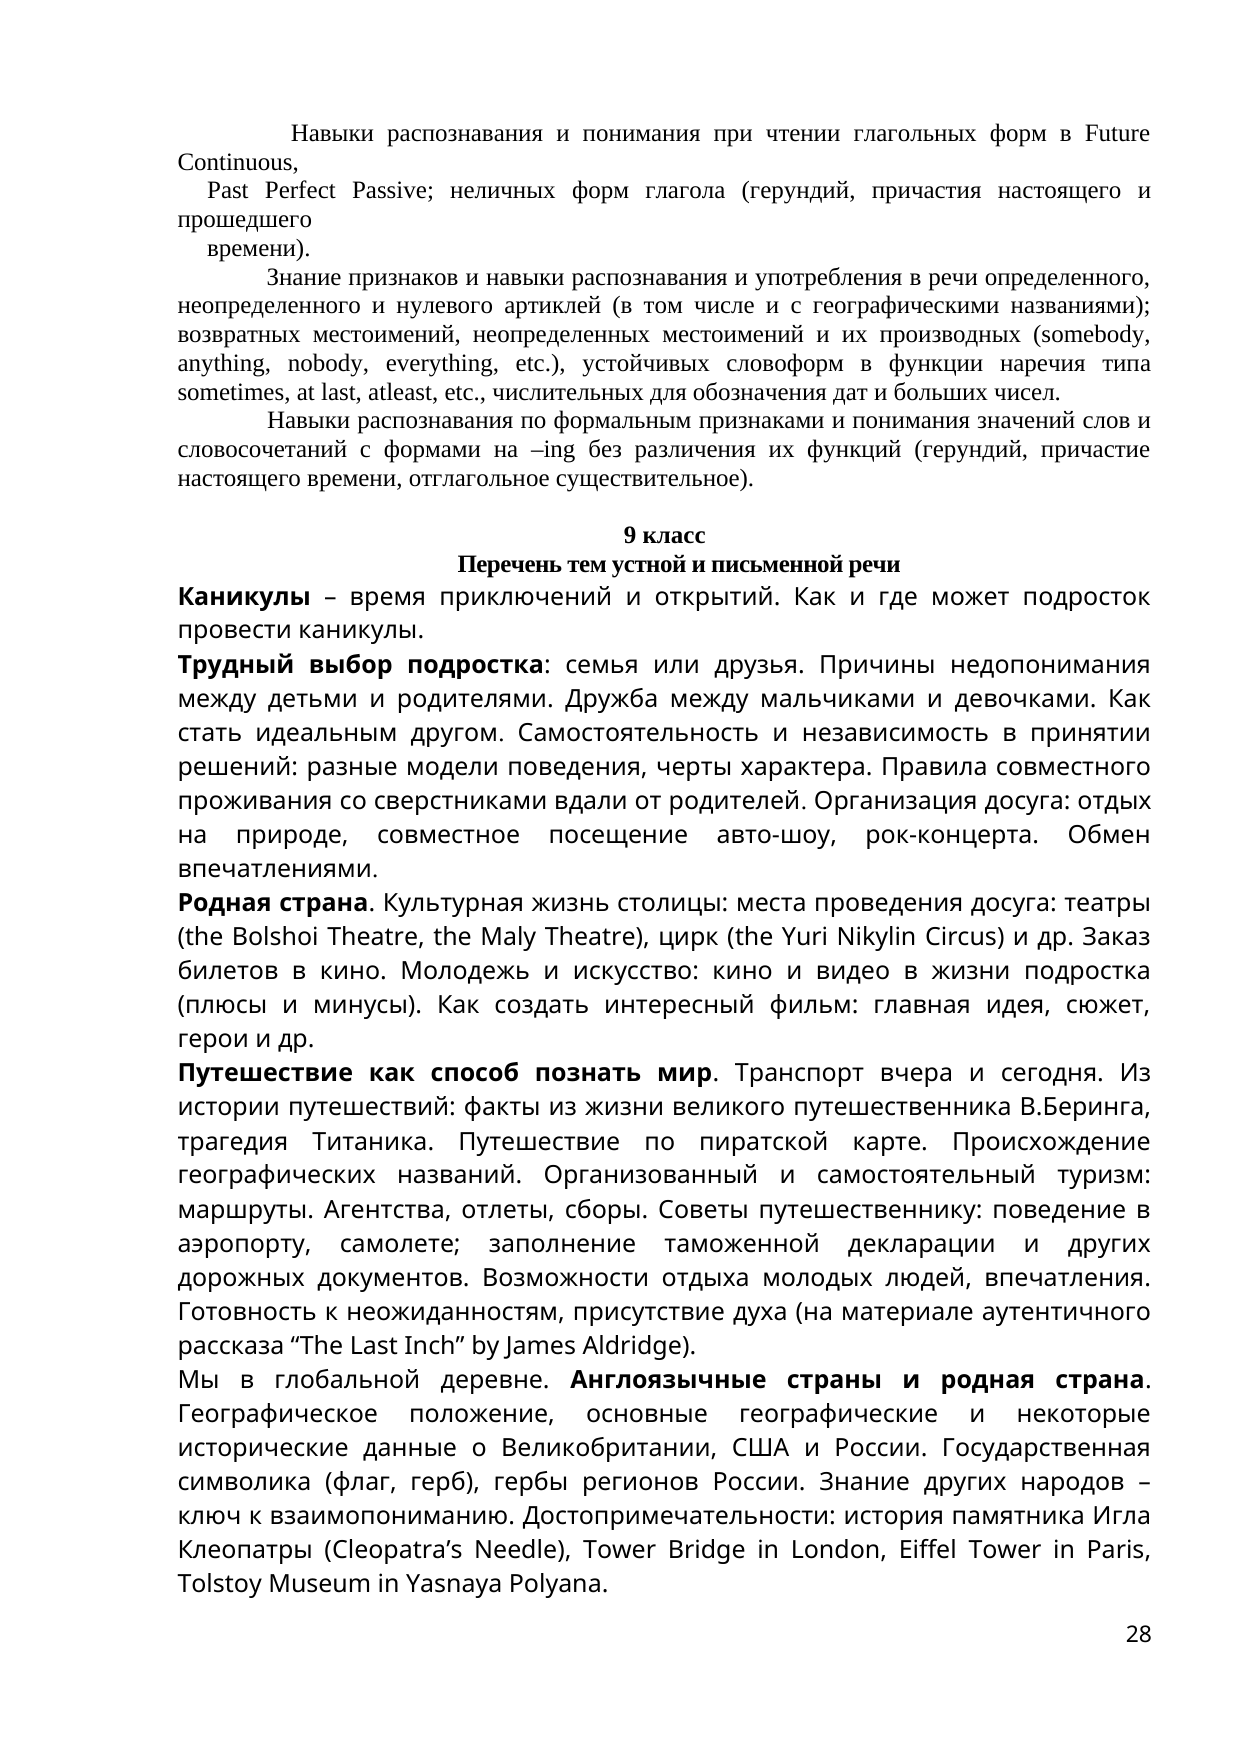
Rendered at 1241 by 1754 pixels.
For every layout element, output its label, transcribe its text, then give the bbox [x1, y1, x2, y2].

text Путешествие как способ познать мир. Транспорт вчера и сегодня. Из истории путешествий: факты из жизни великого путешественника В.Беринга, трагедия Титаника. Путешествие по пиратской карте. Происхождение географических названий. Организованный и самостоятельный туризм: маршруты. Агентства, отлеты, сборы. Советы путешественнику: поведение в аэропорту, самолете; заполнение таможенной декларации и других дорожных документов. Возможности отдыха молодых людей, впечатления. Готовность к неожиданностям, присутствие духа (на материале аутентичного рассказа “The Last Inch” by James Aldridge). [177, 1055, 1152, 1362]
text Родная страна. Культурная жизнь столицы: места проведения досуга: театры (the Bolshoi Theatre, the Maly Theatre), цирк (the Yuri Nikylin Circus) и др. Заказ билетов в кино. Молодежь и искусство: кино и видео в жизни подростка (плюсы и минусы). Как создать интересный фильм: главная идея, сюжет, герои и др. [177, 885, 1152, 1055]
text Каникулы – время приключений и открытий. Как и где может подросток провести каникулы. [177, 578, 1152, 646]
text Навыки распознавания по формальным признаками и понимания значений слов и словосочетаний с формами на –ing без различения их функций (герундий, причастие настоящего времени, отглагольное существительное). [177, 406, 1152, 492]
text Перечень тем устной и письменной речи [177, 549, 1152, 578]
text 9 класс [177, 521, 1152, 549]
text времени). [177, 233, 1152, 262]
text Знание признаков и навыки распознавания и употребления в речи определенного, неопределенного и нулевого артиклей (в том числе и с географическими названиями); возвратных местоимений, неопределенных местоимений и их производных (somebody, anything, nobody, everything, etc.), устойчивых словоформ в функции наречия типа sometimes, at last, atleast, etc., числительных для обозначения дат и больших чисел. [177, 262, 1152, 406]
text Мы в глобальной деревне. Англоязычные страны и родная страна. Географическое положение, основные географические и некоторые исторические данные о Великобритании, США и России. Государственная символика (флаг, герб), гербы регионов России. Знание других народов – ключ к взаимопониманию. Достопримечательности: история памятника Игла Клеопатры (Cleopatra’s Needle), Tower Bridge in London, Eiffel Tower in Paris, Tolstoy Museum in Yasnaya Polyana. [177, 1362, 1152, 1600]
text Past Perfect Passive; неличных форм глагола (герундий, причастия настоящего и прошедшего [177, 176, 1152, 233]
text Трудный выбор подростка: семья или друзья. Причины недопонимания между детьми и родителями. Дружба между мальчиками и девочками. Как стать идеальным другом. Самостоятельность и независимость в принятии решений: разные модели поведения, черты характера. Правила совместного проживания со сверстниками вдали от родителей. Организация досуга: отдых на природе, совместное посещение авто-шоу, рок-концерта. Обмен впечатлениями. [177, 646, 1152, 885]
text Навыки распознавания и понимания при чтении глагольных форм в Future Continuous, [177, 118, 1152, 176]
